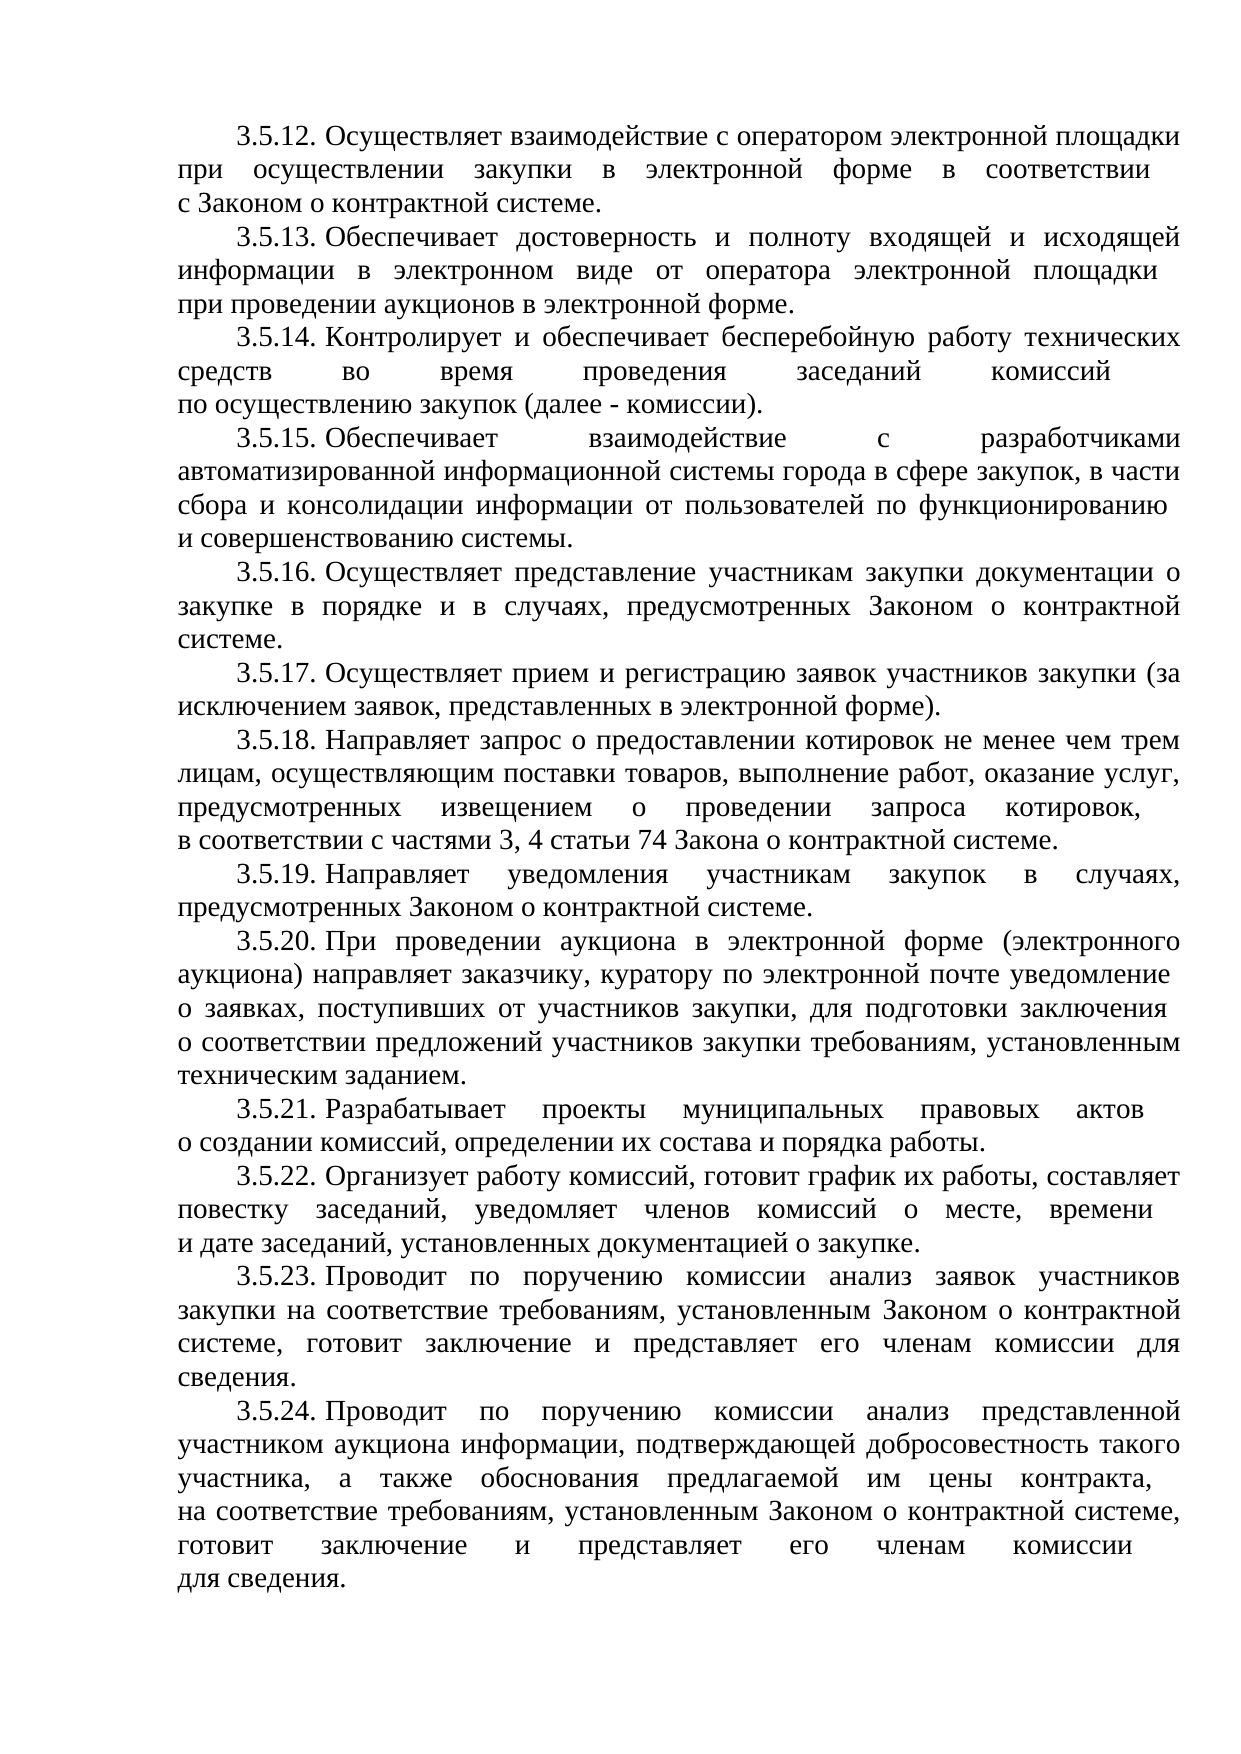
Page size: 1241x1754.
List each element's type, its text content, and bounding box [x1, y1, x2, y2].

list Направляет уведомления участникам закупок в случаях, предусмотренных Законом о контрактной системе. [177, 856, 1181, 923]
list Направляет запрос о предоставлении котировок не менее чем трем лицам, осуществляющим поставки товаров, выполнение работ, оказание услуг, предусмотренных извещением о проведении запроса котировок, в соответствии с частями 3, 4 статьи 74 Закона о контрактной системе. [177, 722, 1181, 856]
list Осуществляет представление участникам закупки документации о закупке в порядке и в случаях, предусмотренных Законом о контрактной системе. [177, 554, 1181, 655]
list Проводит по поручению комиссии анализ заявок участников закупки на соответствие требованиям, установленным Законом о контрактной системе, готовит заключение и представляет его членам комиссии для сведения. [177, 1258, 1181, 1393]
list Организует работу комиссий, готовит график их работы, составляет повестку заседаний, уведомляет членов комиссий о месте, времени и дате заседаний, установленных документацией о закупке. [177, 1158, 1181, 1258]
list Проводит по поручению комиссии анализ представленной участником аукциона информации, подтверждающей добросовестность такого участника, а также обоснования предлагаемой им цены контракта, на соответствие требованиям, установленным Законом о контрактной системе, готовит заключение и представляет его членам комиссии для сведения. [177, 1393, 1181, 1594]
list Обеспечивает взаимодействие с разработчиками автоматизированной информационной системы города в сфере закупок, в части сбора и консолидации информации от пользователей по функционированию и совершенствованию системы. [177, 420, 1181, 554]
list Осуществляет взаимодействие с оператором электронной площадки при осуществлении закупки в электронной форме в соответствии с Законом о контрактной системе. [177, 118, 1181, 219]
list Контролирует и обеспечивает бесперебойную работу технических средств во время проведения заседаний комиссий по осуществлению закупок (далее - комиссии). [177, 319, 1181, 420]
list Осуществляет прием и регистрацию заявок участников закупки (за исключением заявок, представленных в электронной форме). [177, 655, 1181, 722]
list Разрабатывает проекты муниципальных правовых актов о создании комиссий, определении их состава и порядка работы. [177, 1091, 1181, 1158]
list Обеспечивает достоверность и полноту входящей и исходящей информации в электронном виде от оператора электронной площадки при проведении аукционов в электронной форме. [177, 219, 1181, 319]
list При проведении аукциона в электронной форме (электронного аукциона) направляет заказчику, куратору по электронной почте уведомление о заявках, поступивших от участников закупки, для подготовки заключения о соответствии предложений участников закупки требованиям, установленным техническим заданием. [177, 923, 1181, 1091]
